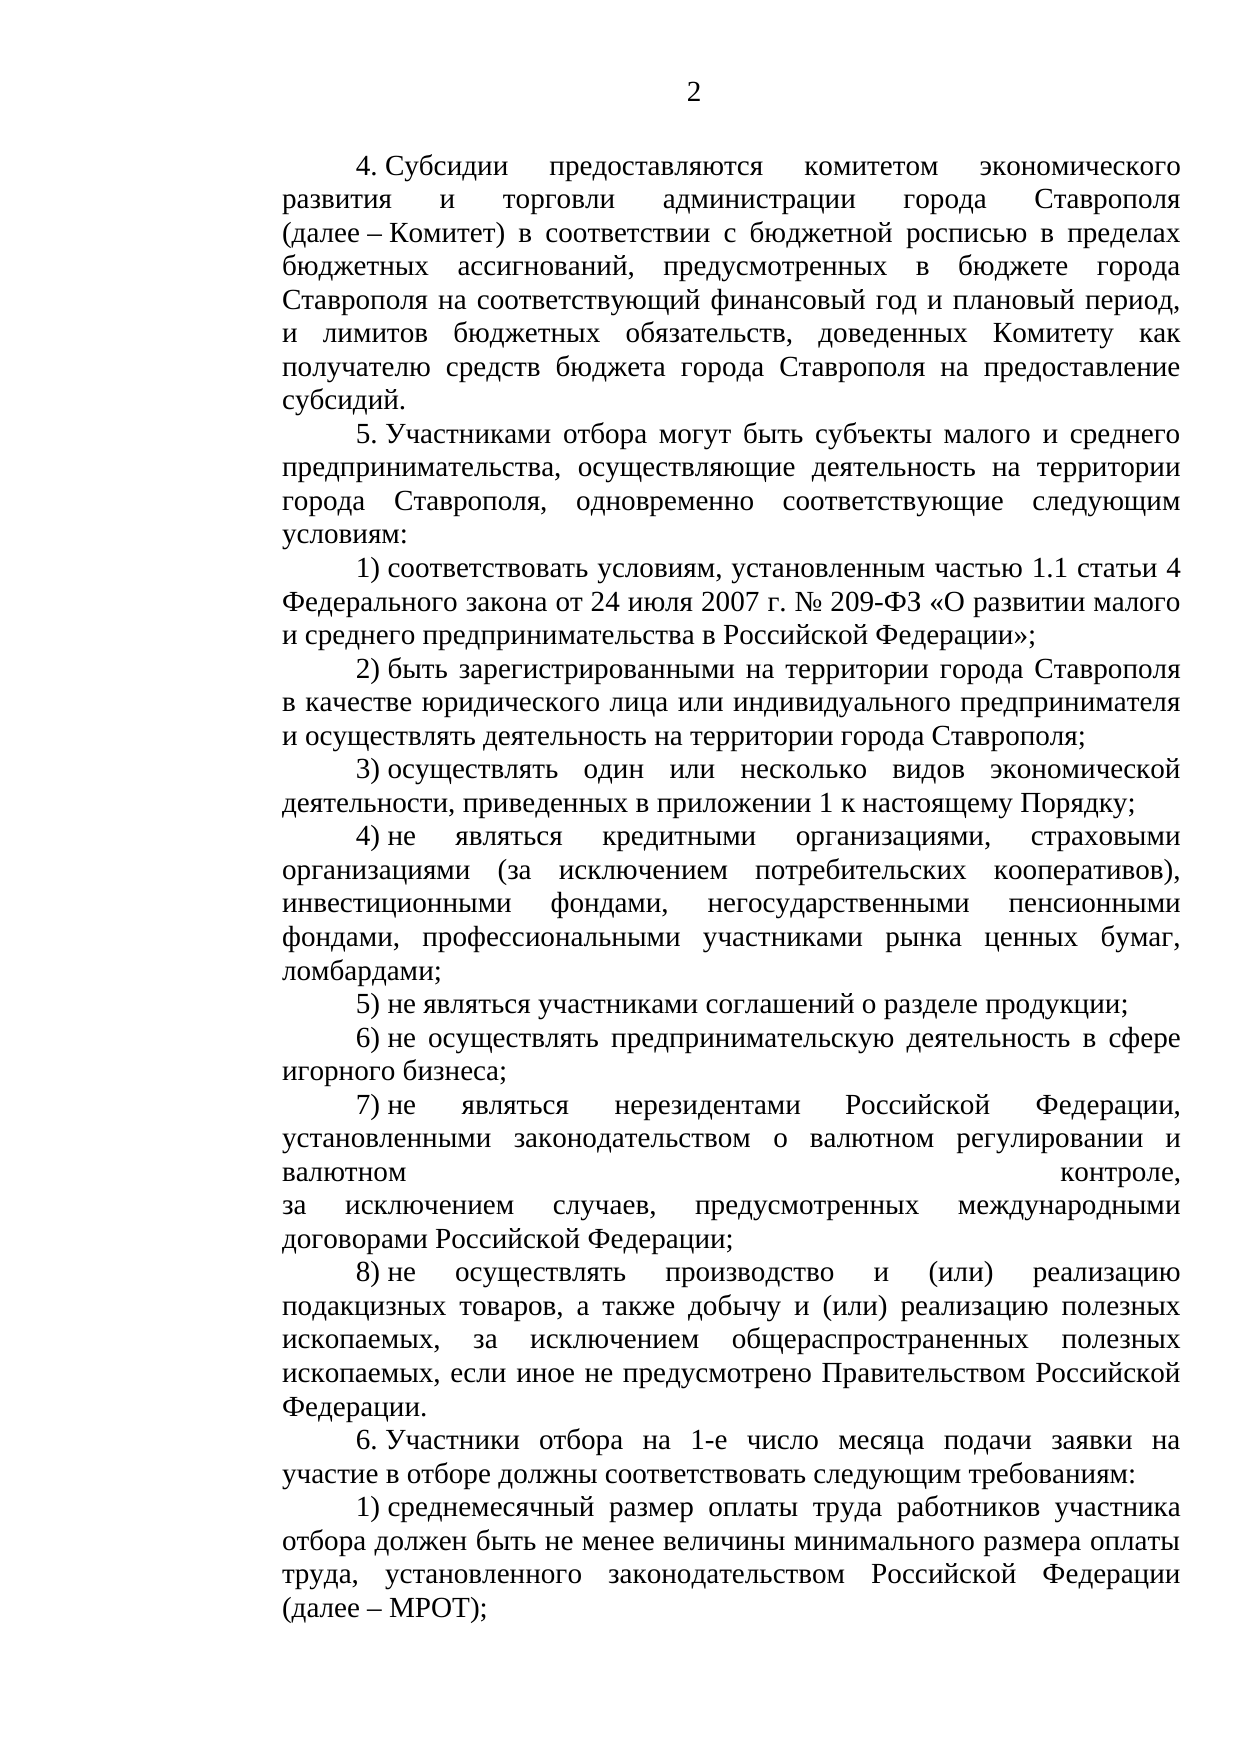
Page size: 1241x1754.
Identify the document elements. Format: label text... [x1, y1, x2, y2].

text 4) не являться кредитными организациями, страховыми организациями (за исключением потребительских кооперативов), инвестиционными фондами, негосударственными пенсионными фондами, профессиональными участниками рынка ценных бумаг, ломбардами; [282, 818, 1181, 986]
text 1) соответствовать условиям, установленным частью 1.1 статьи 4 Федерального закона от 24 июля 2007 г. № 209-ФЗ «О развитии малого и среднего предпринимательства в Российской Федерации»; [282, 550, 1181, 651]
text 5) не являться участниками соглашений о разделе продукции; [282, 986, 1181, 1020]
text 6. Участники отбора на 1-е число месяца подачи заявки на участие в отборе должны соответствовать следующим требованиям: [282, 1422, 1181, 1489]
text 2) быть зарегистрированными на территории города Ставрополя в качестве юридического лица или индивидуального предпринимателя и осуществлять деятельность на территории города Ставрополя; [282, 651, 1181, 751]
text 5. Участниками отбора могут быть субъекты малого и среднего предпринимательства, осуществляющие деятельность на территории города Ставрополя, одновременно соответствующие следующим условиям: [282, 416, 1181, 550]
text 1) среднемесячный размер оплаты труда работников участника отбора должен быть не менее величины минимального размера оплаты труда, установленного законодательством Российской Федерации (далее – МРОТ); [282, 1489, 1181, 1623]
text 6) не осуществлять предпринимательскую деятельность в сфере игорного бизнеса; [282, 1020, 1181, 1087]
text 3) осуществлять один или несколько видов экономической деятельности, приведенных в приложении 1 к настоящему Порядку; [282, 751, 1181, 818]
text 7) не являться нерезидентами Российской Федерации, установленными законодательством о валютном регулировании и валютном контроле, за исключением случаев, предусмотренных международными договорами Российской Федерации; [282, 1087, 1181, 1254]
text 8) не осуществлять производство и (или) реализацию подакцизных товаров, а также добычу и (или) реализацию полезных ископаемых, за исключением общераспространенных полезных ископаемых, если иное не предусмотрено Правительством Российской Федерации. [282, 1254, 1181, 1422]
text 4. Субсидии предоставляются комитетом экономического развития и торговли администрации города Ставрополя (далее – Комитет) в соответствии с бюджетной росписью в пределах бюджетных ассигнований, предусмотренных в бюджете города Ставрополя на соответствующий финансовый год и плановый период, и лимитов бюджетных обязательств, доведенных Комитету как получателю средств бюджета города Ставрополя на предоставление субсидий. [282, 148, 1181, 416]
